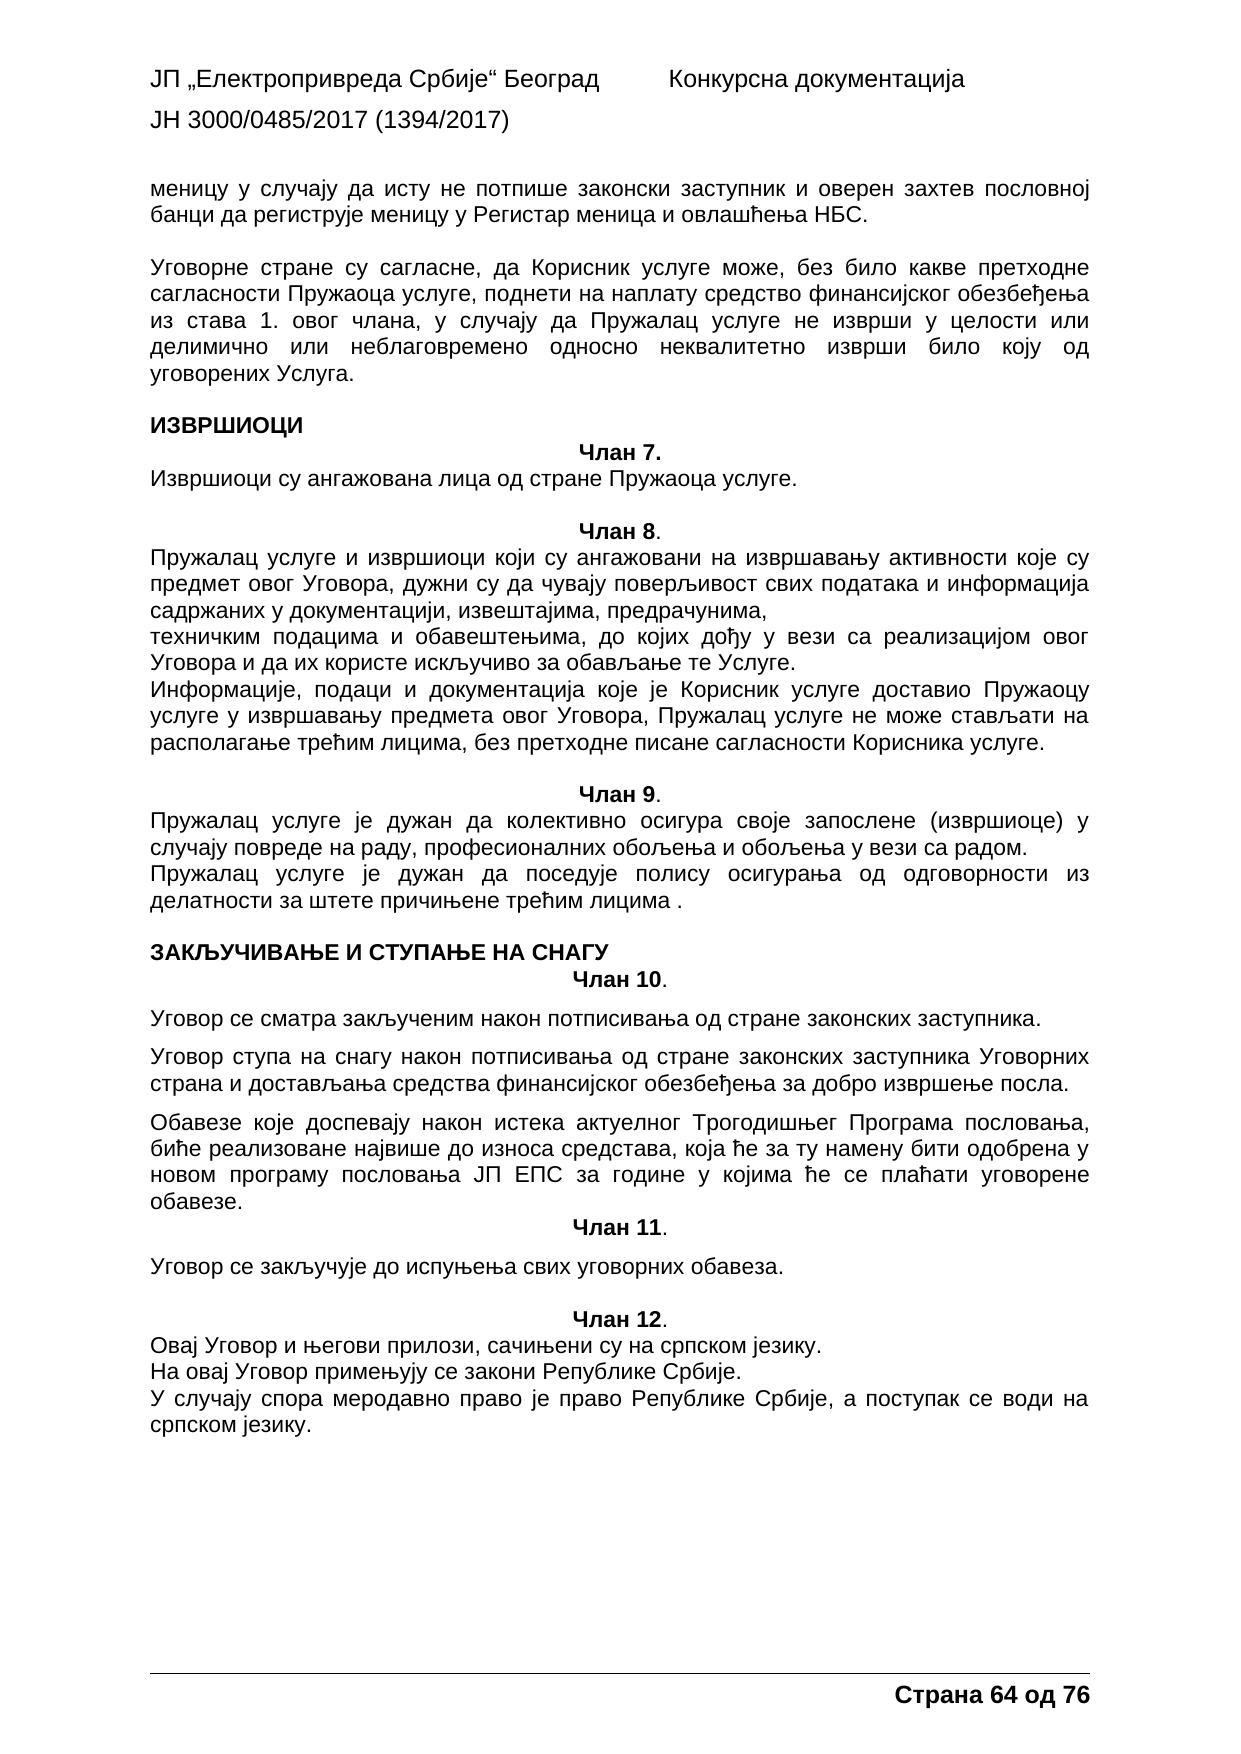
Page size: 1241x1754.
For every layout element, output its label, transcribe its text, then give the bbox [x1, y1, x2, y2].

text Уговор ступа на снагу након потписивања од стране законских заступника Уговорних страна и достављања средства финансијског обезбеђења за добро извршење посла. [150, 1043, 1090, 1096]
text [150, 175, 1090, 228]
text техничким подацима и обавештењима, до којих дођу у вези са реализацијом овог Уговора и да их користе искључиво за обављање те Услугe. [150, 623, 1090, 676]
text Члан 11. [150, 1214, 1090, 1240]
text Извршиоци су ангажована лица од стране Пружаоца услуге. [150, 465, 1090, 491]
text Уговор се сматра закљученим након потписивања од стране законских заступника. [150, 1004, 1090, 1031]
text Члан 9. [150, 781, 1090, 807]
text Пружалац услуге је дужан да колективно осигура своје запослене (извршиоце) у случају повреде на раду, професионалних обољења и обољења у вези са радом. [150, 807, 1090, 860]
text ИЗВРШИОЦИ [150, 412, 1090, 438]
text Члан 8. [150, 518, 1090, 544]
text У случају спора меродавно право је право Републике Србије, а поступак се води на српском језику. [150, 1384, 1090, 1437]
text Члан 10. [150, 966, 1090, 992]
text Уговор се закључује до испуњења свих уговорних обавеза. [150, 1253, 1090, 1279]
text Информације, подаци и документација које је Корисник услуге доставио Пружаоцу услуге у извршавању предмета овог Уговора, Пружалац услуге не може стављати на располагање трећим лицима, без претходне писане сагласности Корисника услуге. [150, 676, 1090, 755]
text Oбавезе које доспевају након истека актуелног Трогодишњег Програма пословања, биће реализоване највише до износа средстава, која ће за ту намену бити одобрена у новом програму пословања ЈП ЕПС за године у којима ће се плаћати уговорене обавезе. [150, 1108, 1090, 1214]
text Члан 12. [150, 1306, 1090, 1332]
text Пружалац услуге и извршиоци који су ангажовани на извршавању активности које су предмет овог Уговора, дужни су да чувају поверљивост свих података и информација садржаних у документацији, извештајима, предрачунима, [150, 544, 1090, 623]
text Овај Уговор и његови прилози, сачињени су на српском језику. [150, 1332, 1090, 1358]
text ЗАКЉУЧИВАЊЕ И СТУПАЊЕ НА СНАГУ [150, 939, 1090, 966]
text Пружалац услуге је дужан да поседује полису осигурања од одговорности из делатности за штете причињене трећим лицима . [150, 860, 1090, 913]
text Уговорне стране су сагласне, да Корисник услуге може, без било какве претходне сагласности Пружаоца услуге, поднети на наплату средство финансијског обезбеђења из става 1. овог члана, у случају да Пружалац услуге не изврши у целости или делимично или неблаговремено односно неквалитетно изврши било коју од уговорених Услуга. [150, 254, 1090, 386]
text На овај Уговор примењују се закони Републике Србије. [150, 1358, 1090, 1384]
text Члан 7. [150, 438, 1090, 465]
